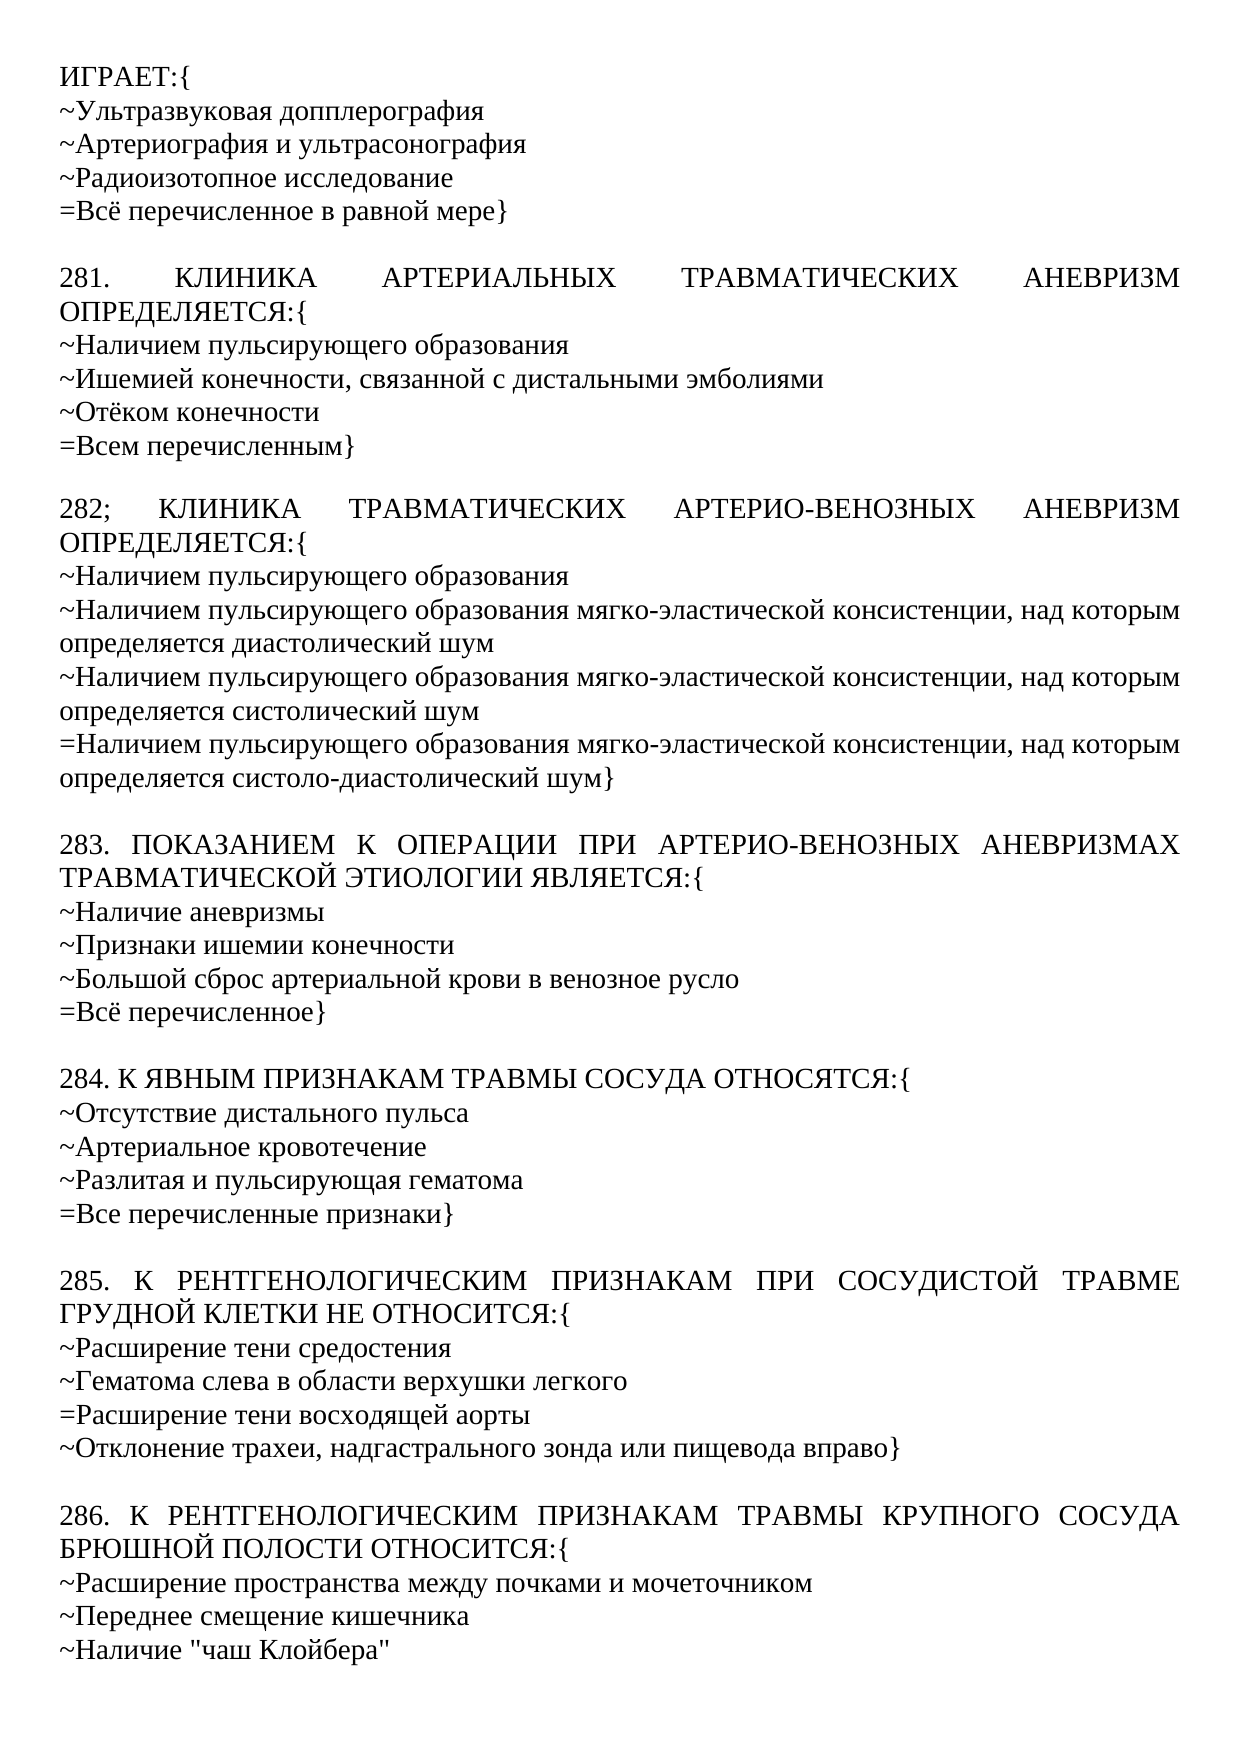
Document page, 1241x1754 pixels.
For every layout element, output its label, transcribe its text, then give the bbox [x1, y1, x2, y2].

text =Всем перечисленным} [59, 428, 1181, 462]
text ~Переднее смещение кишечника [59, 1598, 1181, 1632]
text =Все перечисленные признаки} [59, 1196, 1181, 1229]
text =Всё перечисленное} [59, 994, 1181, 1028]
text =Расширение тени восходящей аорты [59, 1397, 1181, 1431]
text ~Ультразвуковая допплерография [59, 93, 1181, 126]
text 285. К РЕНТГЕНОЛОГИЧЕСКИМ ПРИЗНАКАМ ПРИ СОСУДИСТОЙ ТРАВМЕ ГРУДНОЙ КЛЕТКИ НЕ ОТНОСИТСЯ:{ [59, 1263, 1181, 1330]
text ~Наличие "чаш Клойбера" [59, 1632, 1181, 1665]
text 282; КЛИНИКА ТРАВМАТИЧЕСКИХ АРТЕРИО-ВЕНОЗНЫХ АНЕВРИЗМ ОПРЕДЕЛЯЕТСЯ:{ [59, 491, 1181, 558]
text ~Признаки ишемии конечности [59, 927, 1181, 961]
text ~Ишемией конечности, связанной с дистальными эмболиями [59, 361, 1181, 394]
text ~Наличием пульсирующего образования мягко-эластической консистенции, над которым определяется диастолический шум [59, 592, 1181, 659]
text 281. КЛИНИКА АРТЕРИАЛЬНЫХ ТРАВМАТИЧЕСКИХ АНЕВРИЗМ ОПРЕДЕЛЯЕТСЯ:{ [59, 260, 1181, 327]
text ~Большой сброс артериальной крови в венозное русло [59, 961, 1181, 994]
text ~Гематома слева в области верхушки легкого [59, 1363, 1181, 1397]
text ~Расширение тени средостения [59, 1330, 1181, 1363]
text ~Отклонение трахеи, надгастрального зонда или пищевода вправо} [59, 1431, 1181, 1464]
text ~Наличие аневризмы [59, 894, 1181, 927]
text ~Наличием пульсирующего образования [59, 558, 1181, 592]
text ~Отсутствие дистального пульса [59, 1095, 1181, 1129]
text =Наличием пульсирующего образования мягко-эластической консистенции, над которым определяется систоло-диастолический шум} [59, 726, 1181, 793]
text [59, 59, 1181, 93]
text 286. К РЕНТГЕНОЛОГИЧЕСКИМ ПРИЗНАКАМ ТРАВМЫ КРУПНОГО СОСУДА БРЮШНОЙ ПОЛОСТИ ОТНОСИТСЯ:{ [59, 1498, 1181, 1565]
text ~Артериография и ультрасонография [59, 126, 1181, 160]
text ~Наличием пульсирующего образования мягко-эластической консистенции, над которым определяется систолический шум [59, 659, 1181, 726]
text ~Расширение пространства между почками и мочеточником [59, 1565, 1181, 1598]
text 284. К ЯВНЫМ ПРИЗНАКАМ ТРАВМЫ СОСУДА ОТНОСЯТСЯ:{ [59, 1062, 1181, 1095]
text 283. ПОКАЗАНИЕМ К ОПЕРАЦИИ ПРИ АРТЕРИО-ВЕНОЗНЫХ АНЕВРИЗМАХ ТРАВМАТИЧЕСКОЙ ЭТИОЛОГИИ ЯВЛЯЕТСЯ:{ [59, 827, 1181, 894]
text ~Артериальное кровотечение [59, 1129, 1181, 1162]
text ~Отёком конечности [59, 394, 1181, 428]
text =Всё перечисленное в равной мере} [59, 193, 1181, 227]
text ~Разлитая и пульсирующая гематома [59, 1162, 1181, 1196]
text ~Наличием пульсирующего образования [59, 327, 1181, 361]
text ~Радиоизотопное исследование [59, 160, 1181, 193]
